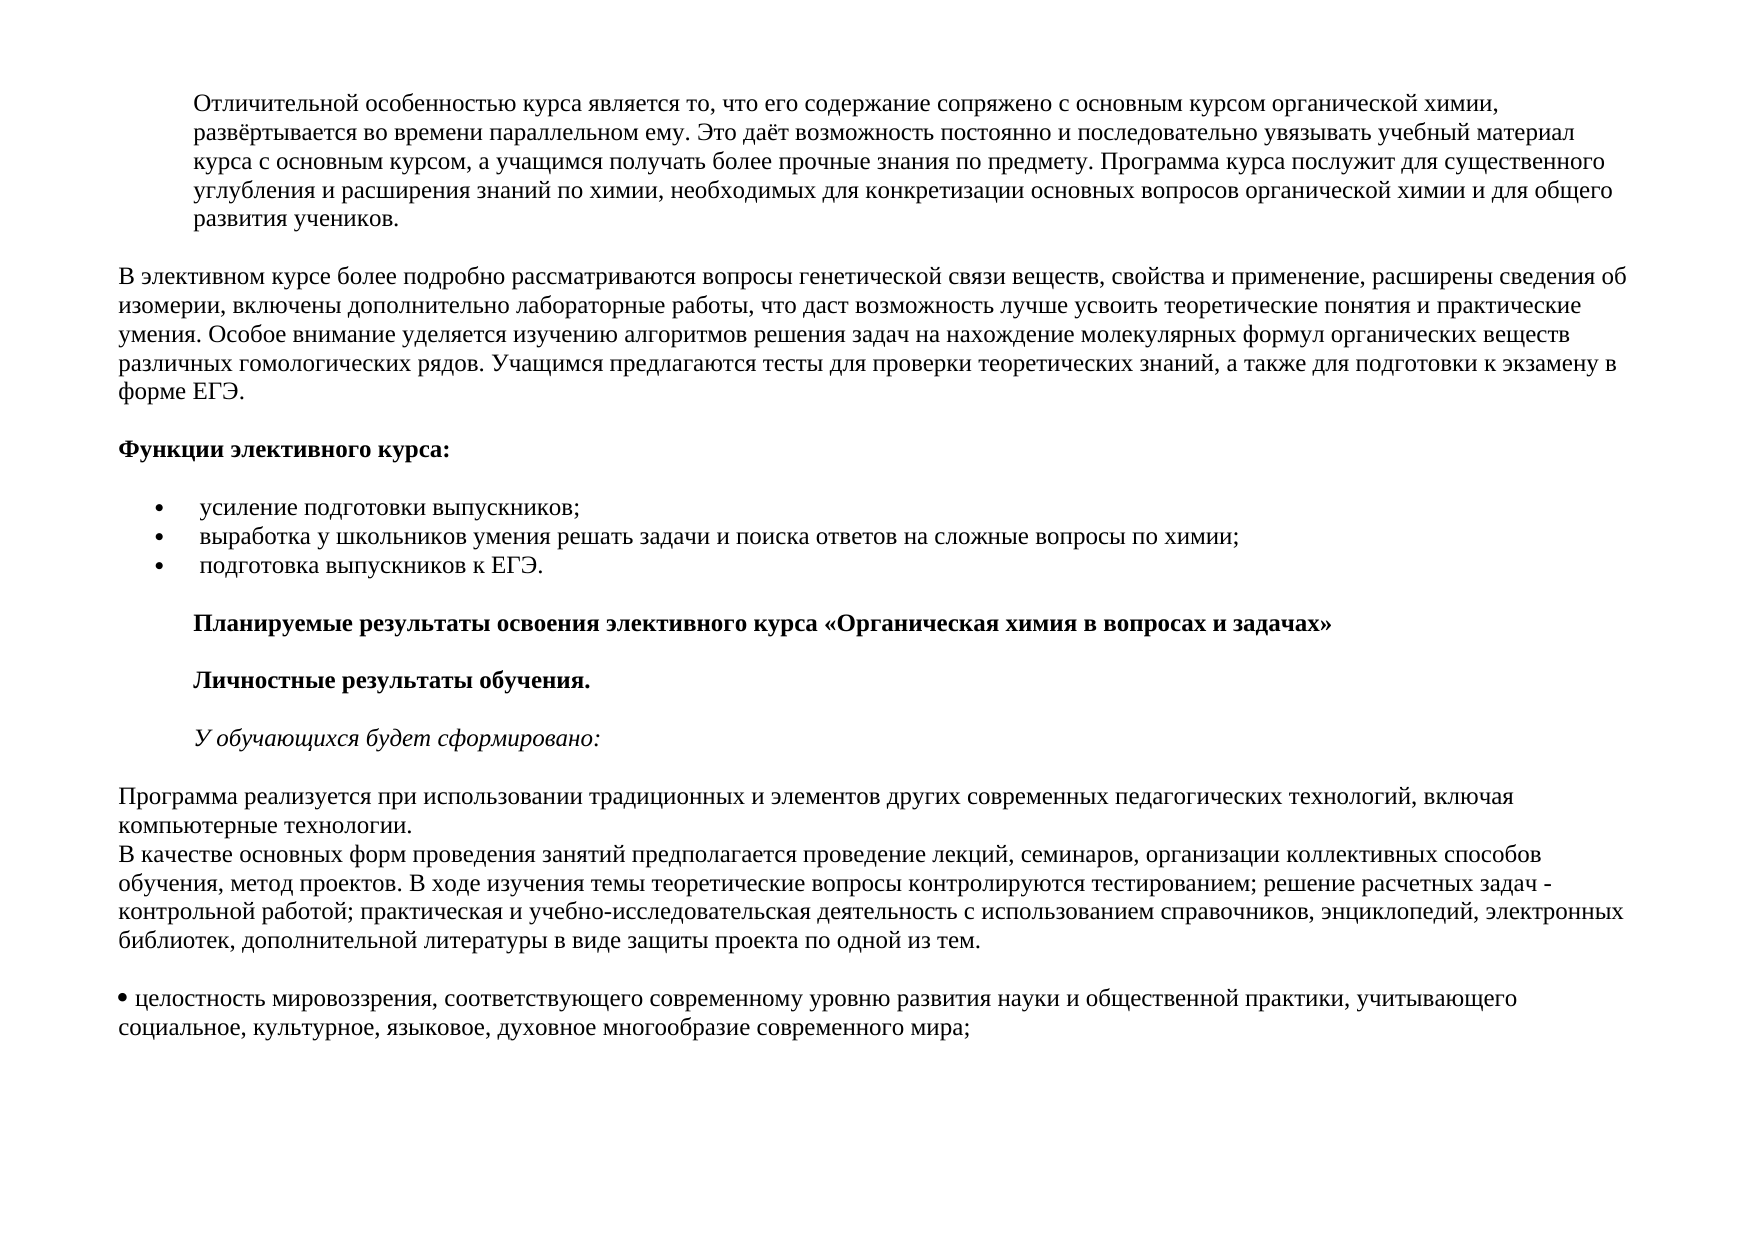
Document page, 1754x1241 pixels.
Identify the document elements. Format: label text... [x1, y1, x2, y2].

text целостность мировоззрения, соответствующего современному уровню развития науки и общественной практики, учитывающего социальное, культурное, языковое, духовное многообразие современного мира; [118, 983, 1636, 1041]
list подготовка выпускников к ЕГЭ. [156, 550, 1636, 578]
text Программа реализуется при использовании традиционных и элементов других современных педагогических технологий, включая компьютерные технологии. В качестве основных форм проведения занятий предполагается проведение лекций, семинаров, организации коллективных способов обучения, метод проектов. В ходе изучения темы теоретические вопросы контролируются тестированием; решение расчетных задач - контрольной работой; практическая и учебно-исследовательская деятельность с использованием справочников, энциклопедий, электронных библиотек, дополнительной литературы в виде защиты проекта по одной из тем. [118, 781, 1636, 954]
text У обучающихся будет сформировано: [193, 723, 1636, 752]
text Отличительной особенностью курса является то, что его содержание сопряжено с основным курсом органической химии, развёртывается во времени параллельном ему. Это даёт возможность постоянно и последовательно увязывать учебный материал курса с основным курсом, а учащимся получать более прочные знания по предмету. Программа курса послужит для существенного углубления и расширения знаний по химии, необходимых для конкретизации основных вопросов органической химии и для общего развития учеников. [193, 88, 1636, 232]
text В элективном курсе более подробно рассматриваются вопросы генетической связи веществ, свойства и применение, расширены сведения об изомерии, включены дополнительно лабораторные работы, что даст возможность лучше усвоить теоретические понятия и практические умения. Особое внимание уделяется изучению алгоритмов решения задач на нахождение молекулярных формул органических веществ различных гомологических рядов. Учащимся предлагаются тесты для проверки теоретических знаний, а также для подготовки к экзамену в форме ЕГЭ. [118, 261, 1636, 405]
text Личностные результаты обучения. [193, 666, 1636, 694]
list выработка у школьников умения решать задачи и поиска ответов на сложные вопросы по химии; [156, 521, 1636, 550]
text Функции элективного курса: [118, 434, 1636, 463]
text Планируемые результаты освоения элективного курса «Органическая химия в вопросах и задачах» [193, 608, 1636, 636]
list усиление подготовки выпускников; [156, 492, 1636, 521]
